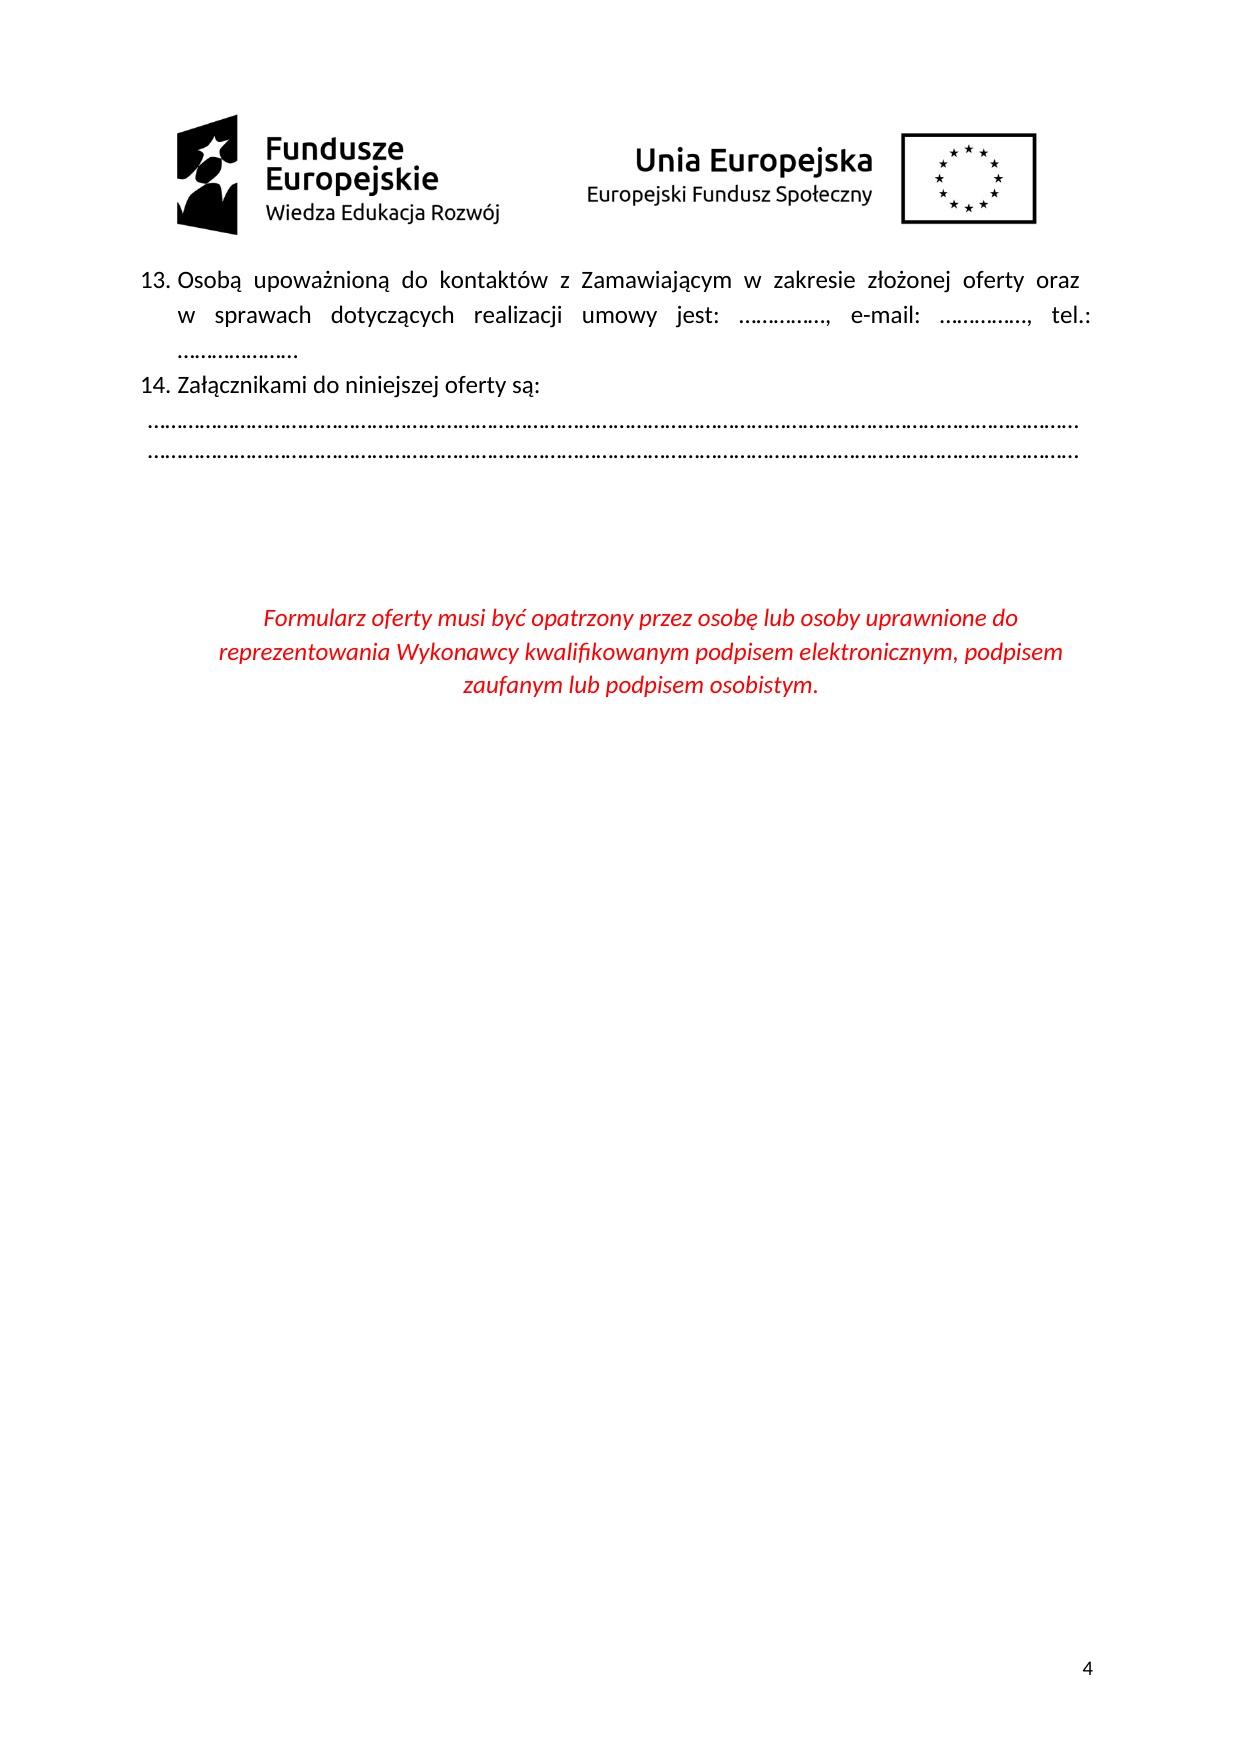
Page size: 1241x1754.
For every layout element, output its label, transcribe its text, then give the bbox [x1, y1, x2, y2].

picture [147, 84, 1066, 265]
text Formularz oferty musi być opatrzony przez osobę lub osoby uprawnione do reprezentowania Wykonawcy kwalifikowanym podpisem elektronicznym, podpisem zaufanym lub podpisem osobistym. [192, 602, 1092, 700]
list Załącznikami do niniejszej oferty są: [140, 369, 1093, 400]
text ……………………………………………………………………………………………………………………………………………………………………………………………………………………………………………………………………………………………… [148, 404, 1093, 465]
list Osobą upoważnioną do kontaktów z Zamawiającym w zakresie złożonej oferty oraz w sprawach dotyczących realizacji umowy jest: ……………, e-mail: ……………, tel.: ………………… [140, 264, 1093, 365]
